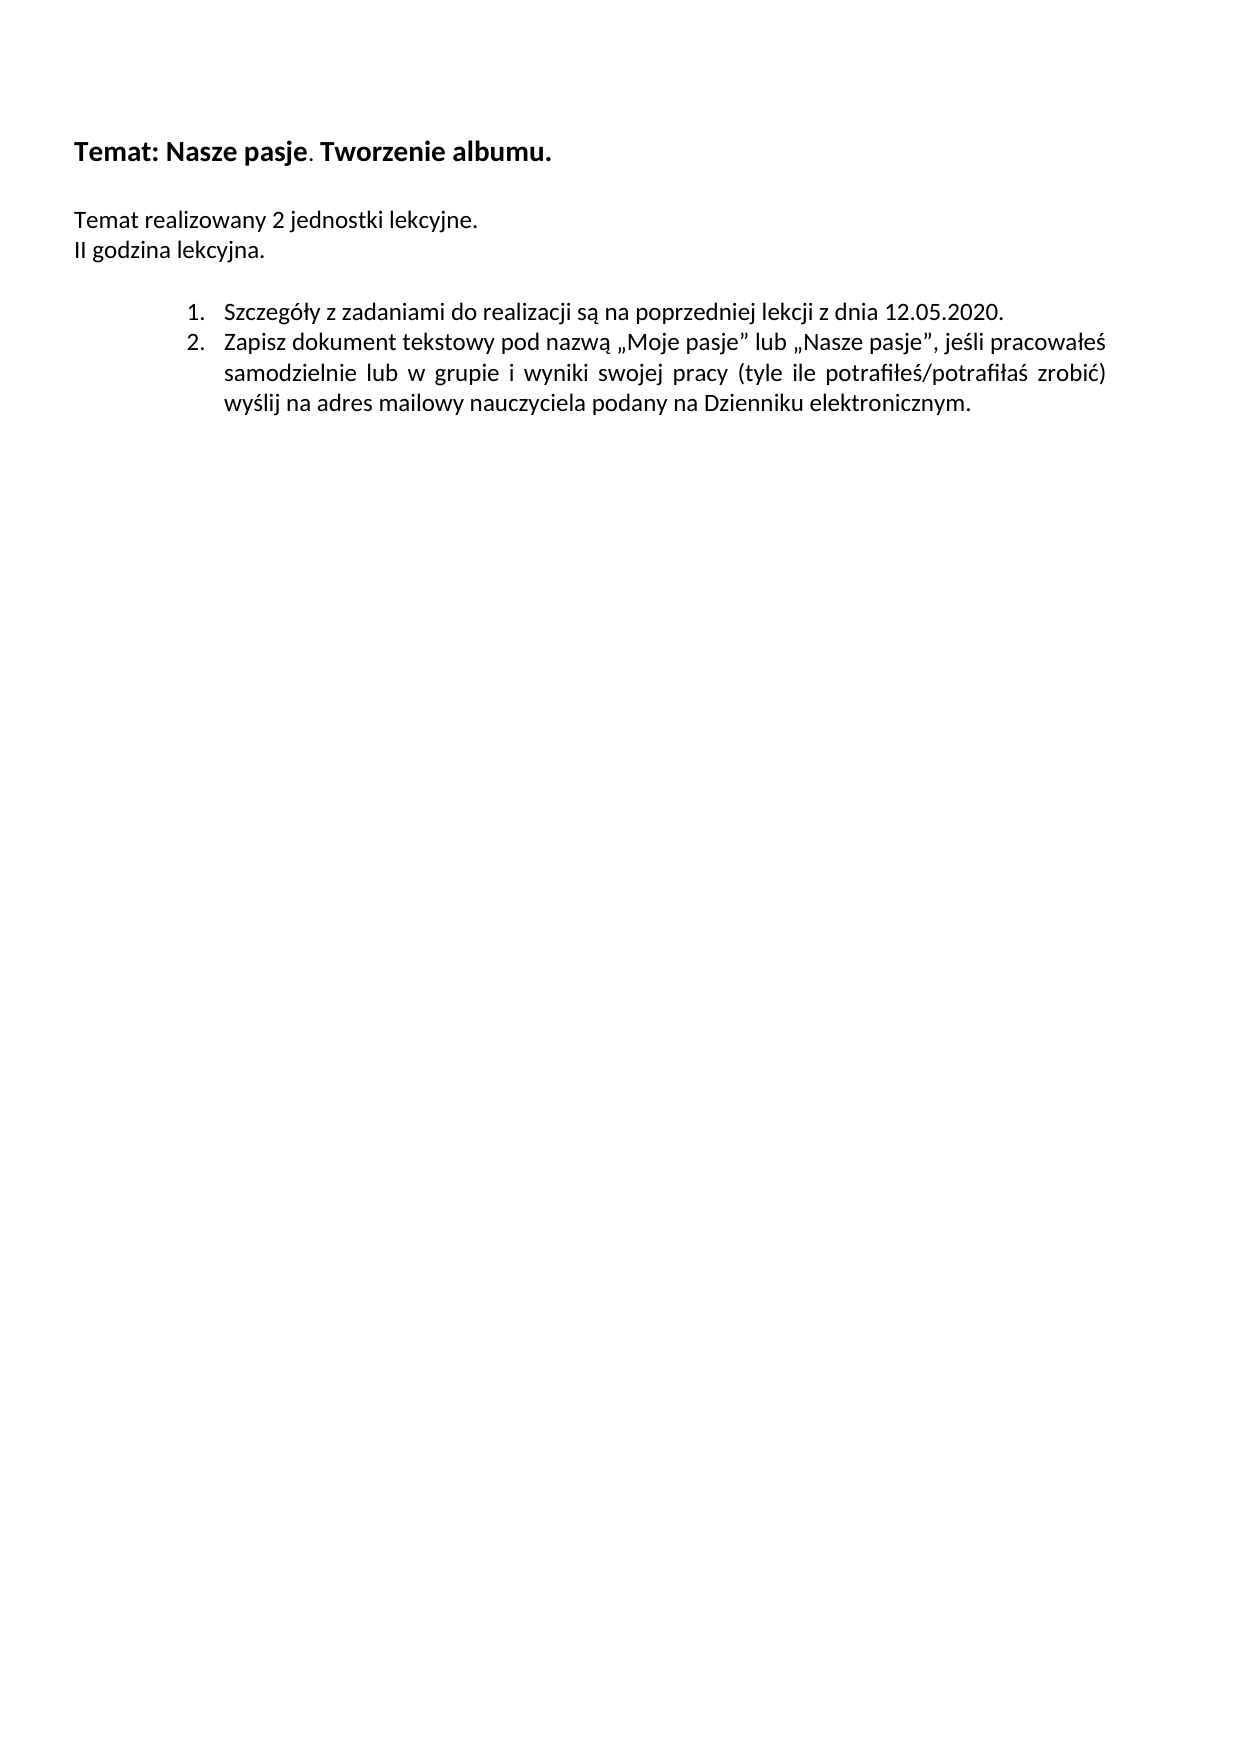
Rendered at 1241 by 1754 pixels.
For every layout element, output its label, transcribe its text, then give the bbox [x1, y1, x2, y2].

text II godzina lekcyjna. [74, 235, 1107, 265]
list Zapisz dokument tekstowy pod nazwą „Moje pasje” lub „Nasze pasje”, jeśli pracowałeś samodzielnie lub w grupie i wyniki swojej pracy (tyle ile potrafiłeś/potrafiłaś zrobić) wyślij na adres mailowy nauczyciela podany na Dzienniku elektronicznym. [186, 326, 1107, 418]
text Temat: Nasze pasje. Tworzenie albumu. [74, 133, 1107, 168]
list Szczegóły z zadaniami do realizacji są na poprzedniej lekcji z dnia 12.05.2020. [186, 296, 1107, 326]
text Temat realizowany 2 jednostki lekcyjne. [74, 204, 1107, 235]
